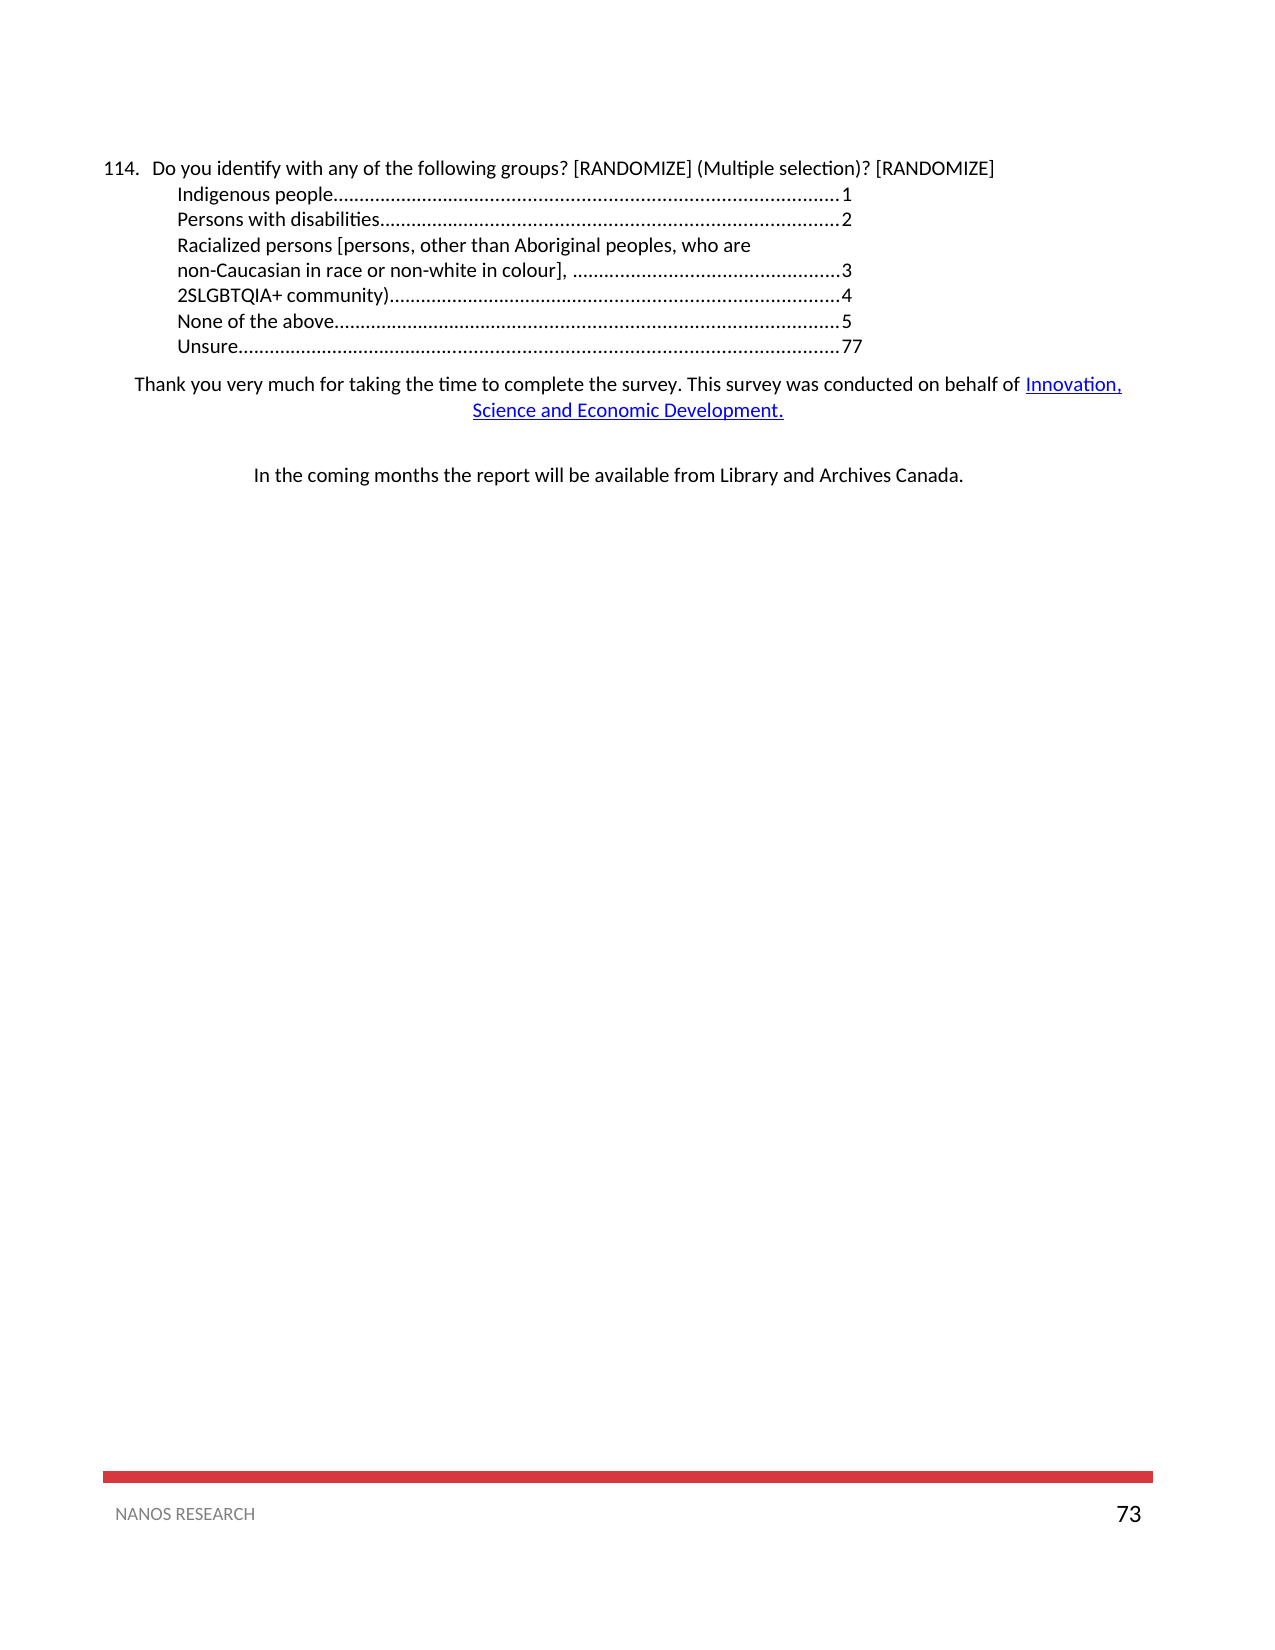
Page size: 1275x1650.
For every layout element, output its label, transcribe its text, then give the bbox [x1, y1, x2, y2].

text In the coming months the report will be available from Library and Archives Canada. [66, 462, 1153, 487]
text 2SLGBTQIA+ community) 4 [177, 283, 1153, 308]
text Do you identify with any of the following groups? [RANDOMIZE] (Multiple selection)? [RANDOMIZE] [103, 156, 1153, 181]
text Unsure 77 [177, 333, 1153, 359]
text None of the above 5 [177, 308, 1153, 333]
text Persons with disabilities 2 [140, 206, 1153, 232]
text Indigenous people 1 [140, 181, 1153, 206]
text Racialized persons [persons, other than Aboriginal peoples, who are [177, 232, 1153, 257]
text non-Caucasian in race or non-white in colour], 3 [177, 257, 1153, 283]
text Thank you very much for taking the time to complete the survey. This survey was conducted on behalf of Innovation, Science and Economic Development. [103, 371, 1153, 422]
